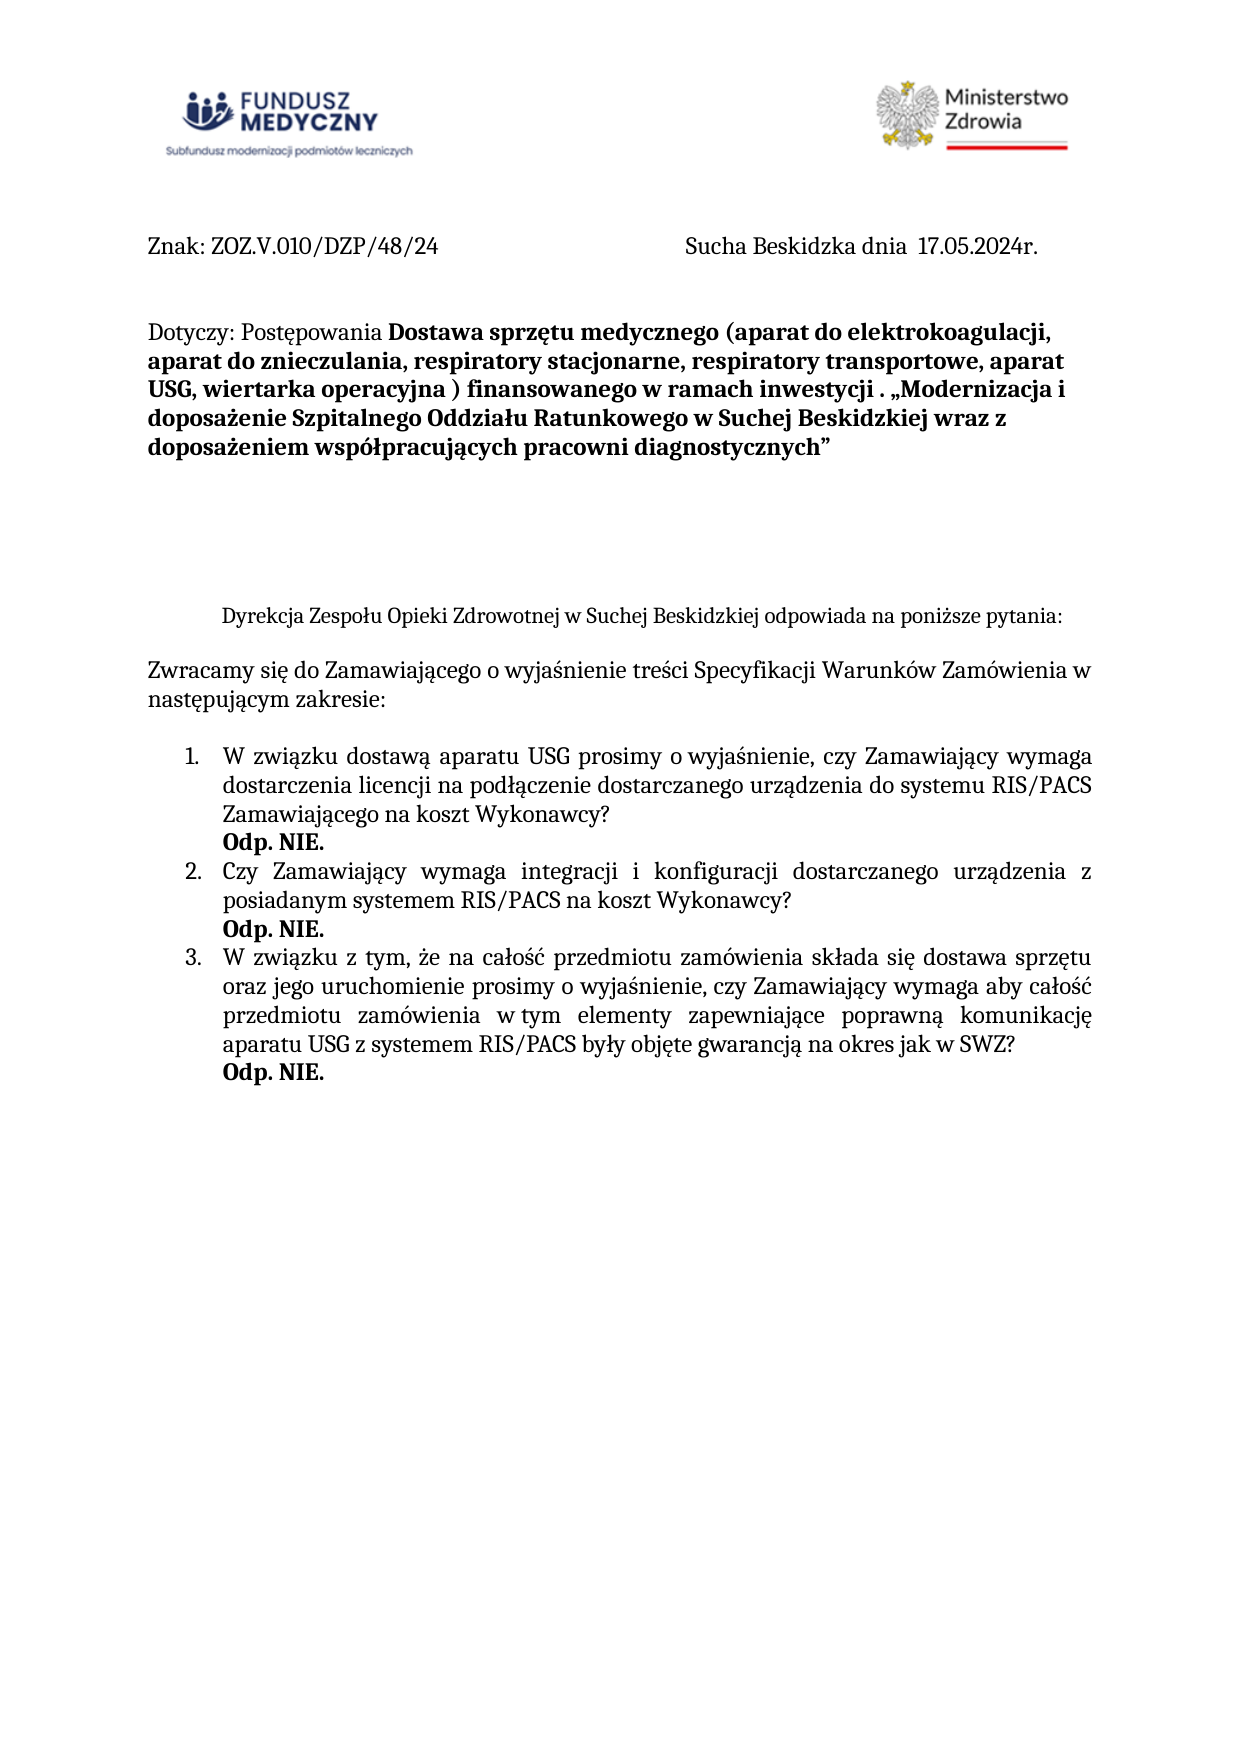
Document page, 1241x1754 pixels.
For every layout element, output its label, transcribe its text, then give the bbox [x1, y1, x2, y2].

text Zwracamy się do Zamawiającego o wyjaśnienie treści Specyfikacji Warunków Zamówienia w następującym zakresie: [148, 656, 1093, 713]
list Czy Zamawiający wymaga integracji i konfiguracji dostarczanego urządzenia z posiadanym systemem RIS/PACS na koszt Wykonawcy? [185, 857, 1093, 914]
list W związku z tym, że na całość przedmiotu zamówienia składa się dostawa sprzętu oraz jego uruchomienie prosimy o wyjaśnienie, czy Zamawiający wymaga aby całość przedmiotu zamówienia w tym elementy zapewniające poprawną komunikację aparatu USG z systemem RIS/PACS były objęte gwarancją na okres jak w SWZ? [185, 943, 1093, 1058]
text Odp. NIE. [223, 914, 1093, 943]
text Odp. NIE. [223, 1058, 1093, 1087]
text Dotyczy: Postępowania Dostawa sprzętu medycznego (aparat do elektrokoagulacji, aparat do znieczulania, respiratory stacjonarne, respiratory transportowe, aparat USG, wiertarka operacyjna ) finansowanego w ramach inwestycji . „Modernizacja i doposażenie Szpitalnego Oddziału Ratunkowego w Suchej Beskidzkiej wraz z doposażeniem współpracujących pracowni diagnostycznych” [148, 318, 1093, 462]
title Dyrekcja Zespołu Opieki Zdrowotnej w Suchej Beskidzkiej odpowiada na poniższe pytania: [148, 603, 1093, 629]
picture [147, 73, 1092, 175]
text Znak: ZOZ.V.010/DZP/48/24 Sucha Beskidzka dnia 17.05.2024r. [148, 232, 1093, 260]
text Odp. NIE. [223, 828, 1093, 857]
list W związku dostawą aparatu USG prosimy o wyjaśnienie, czy Zamawiający wymaga dostarczenia licencji na podłączenie dostarczanego urządzenia do systemu RIS/PACS Zamawiającego na koszt Wykonawcy? [185, 742, 1093, 828]
